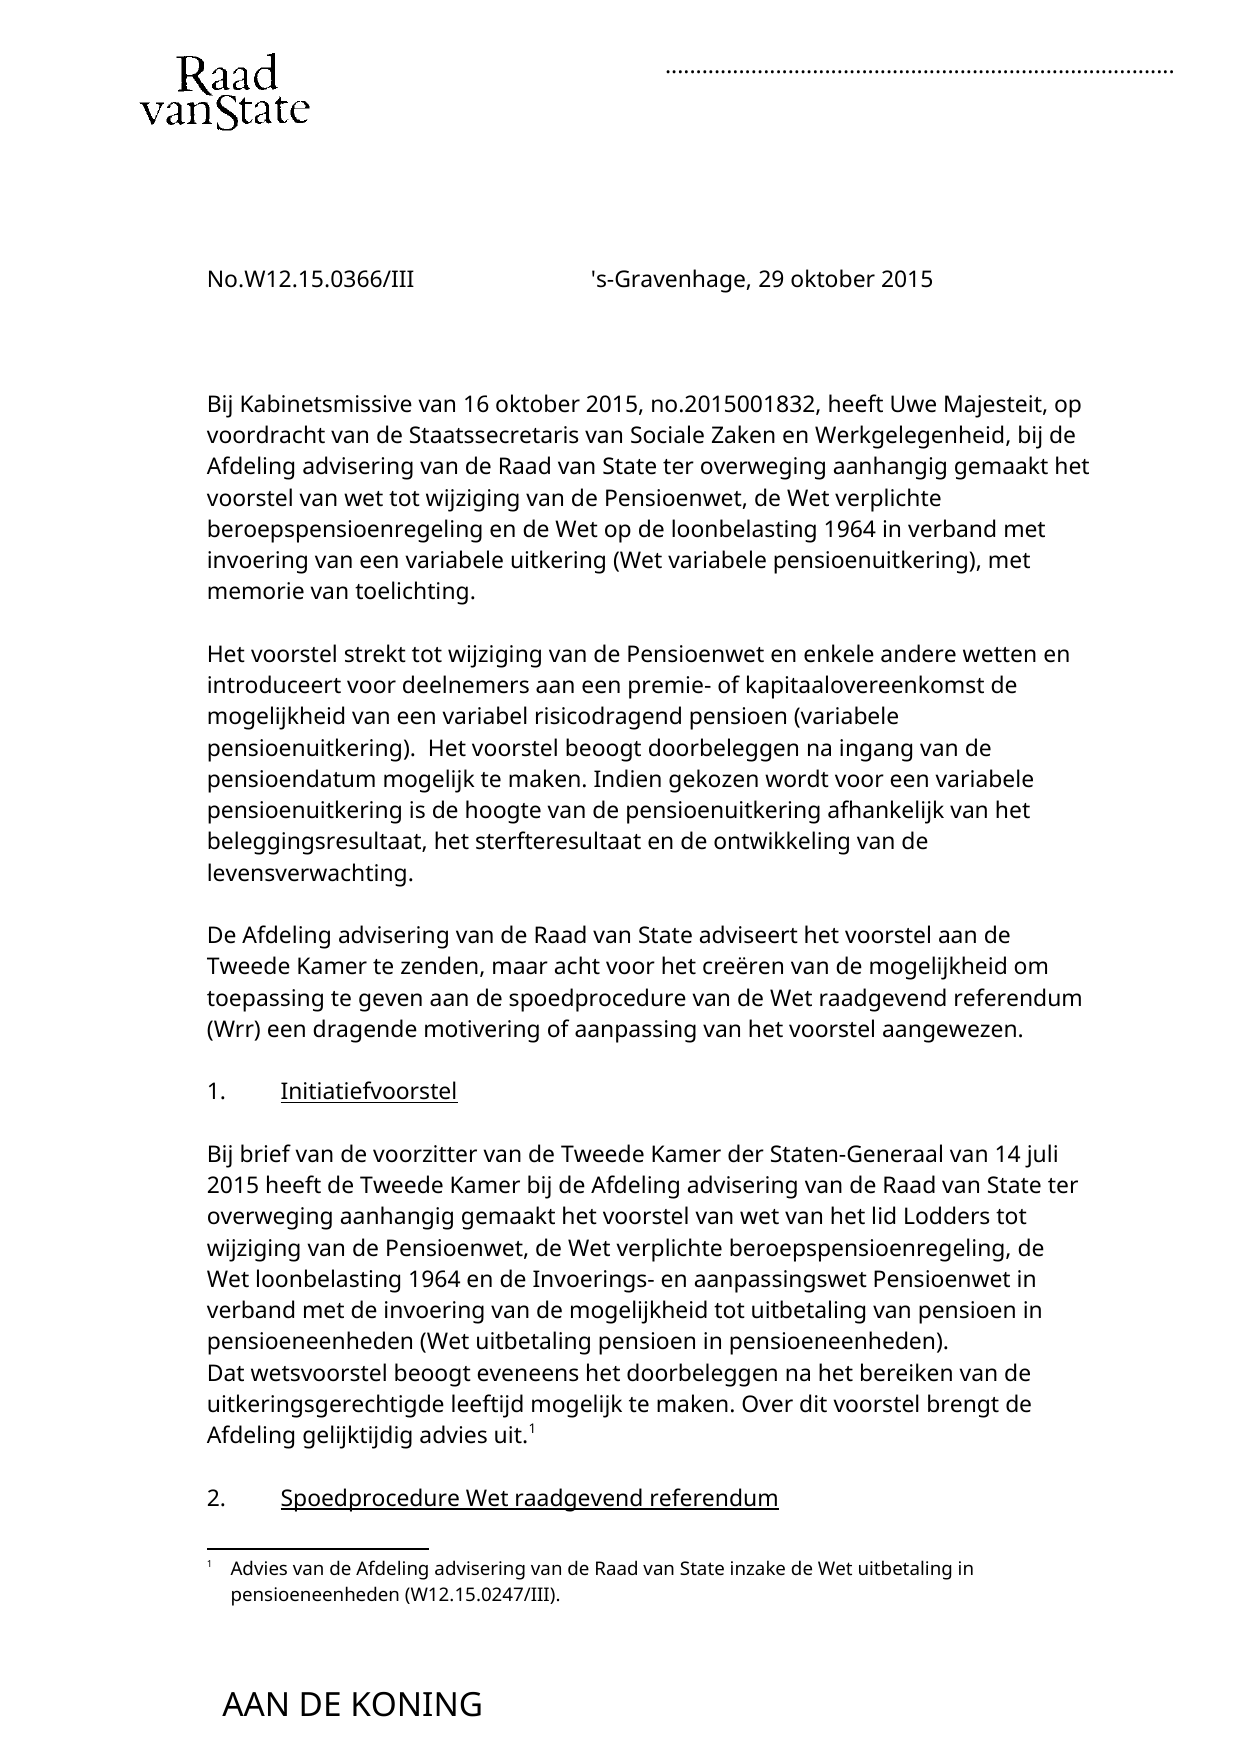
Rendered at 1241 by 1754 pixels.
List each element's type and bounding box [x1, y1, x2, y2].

picture [129, 17, 320, 139]
